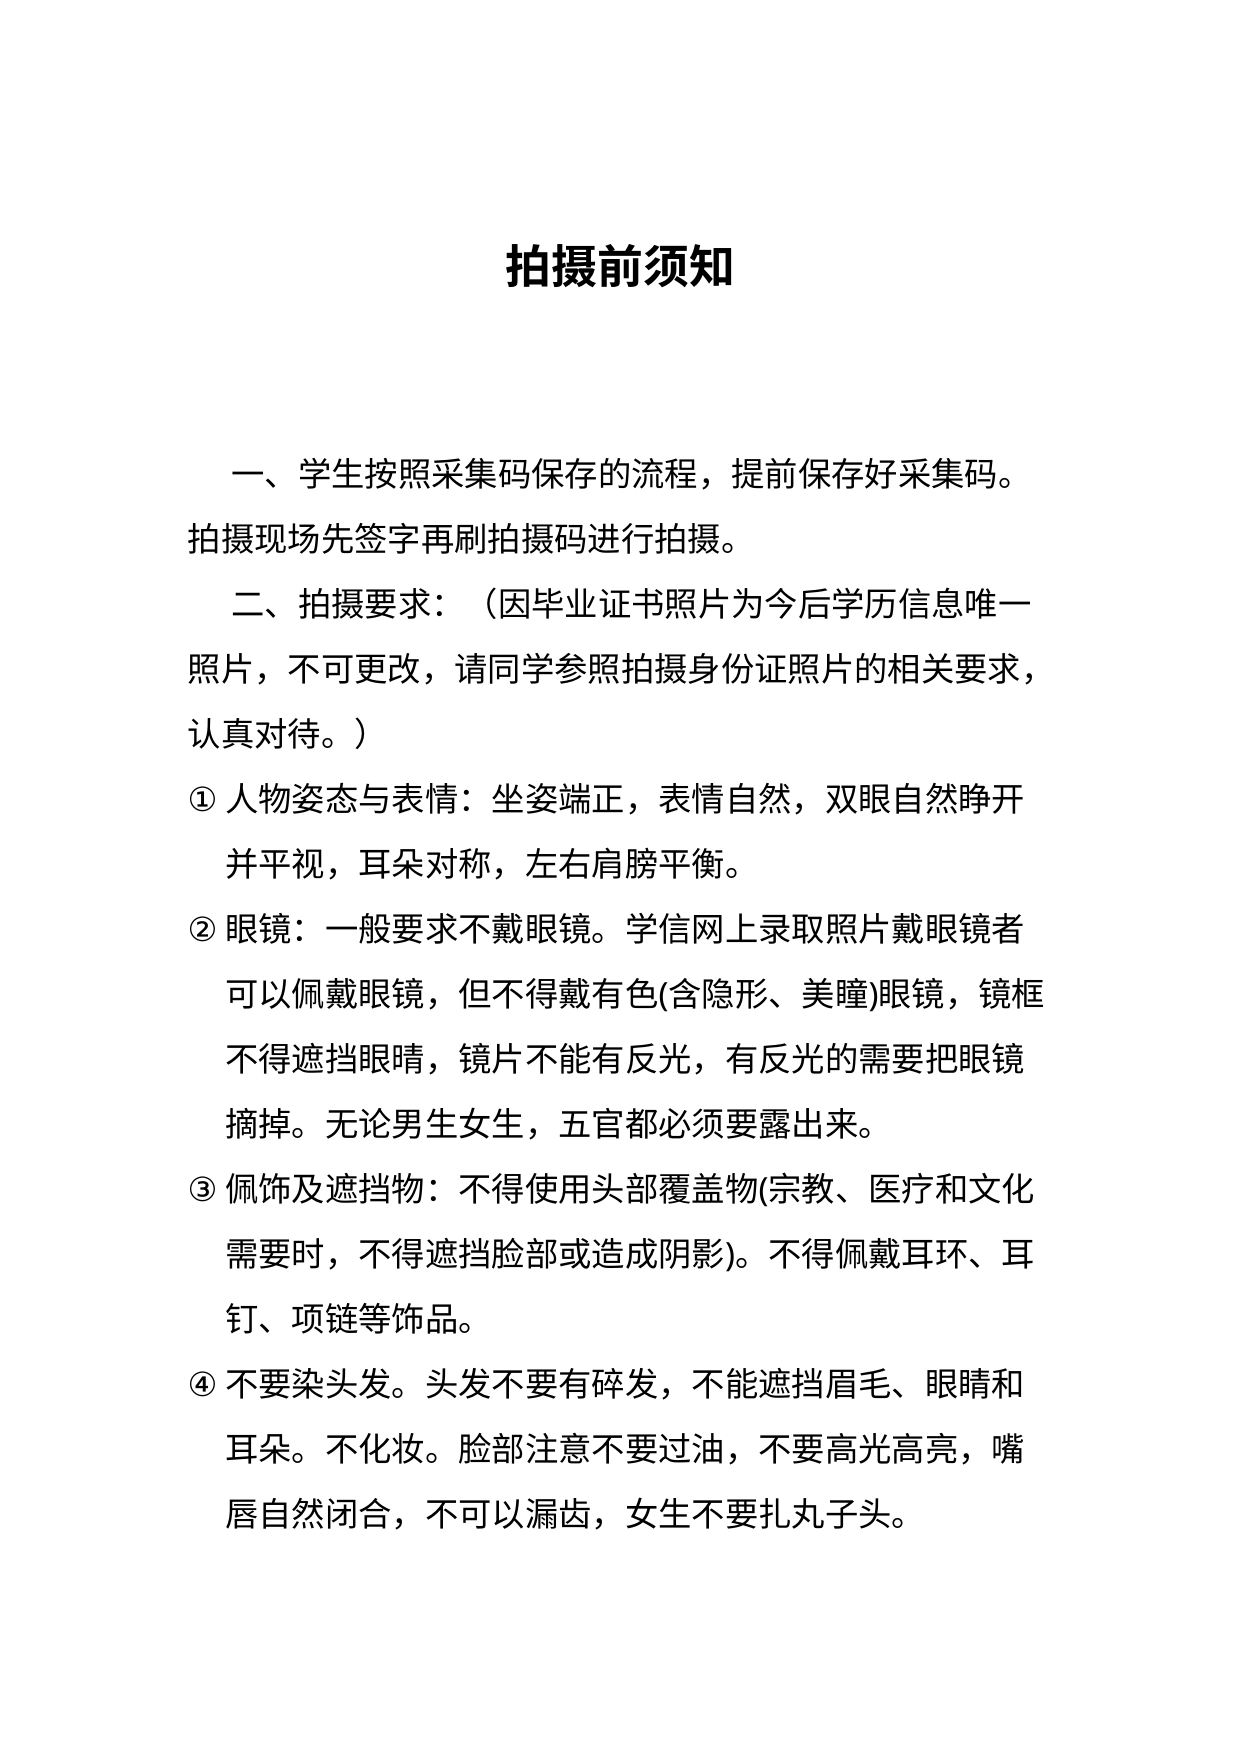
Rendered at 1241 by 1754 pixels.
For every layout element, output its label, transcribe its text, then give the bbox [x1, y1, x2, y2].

list 拍摄要求：（因毕业证书照片为今后学历信息唯一照片，不可更改，请同学参照拍摄身份证照片的相关要求，认真对待。） [187, 570, 1053, 765]
list 眼镜：一般要求不戴眼镜。学信网上录取照片戴眼镜者可以佩戴眼镜，但不得戴有色(含隐形、美瞳)眼镜，镜框不得遮挡眼晴，镜片不能有反光，有反光的需要把眼镜摘掉。无论男生女生，五官都必须要露出来。 [187, 895, 1053, 1155]
list 不要染头发。头发不要有碎发，不能遮挡眉毛、眼睛和耳朵。不化妆。脸部注意不要过油，不要高光高亮，嘴唇自然闭合，不可以漏齿，女生不要扎丸子头。 [187, 1350, 1053, 1545]
list 学生按照采集码保存的流程，提前保存好采集码。拍摄现场先签字再刷拍摄码进行拍摄。 [187, 440, 1053, 570]
list 佩饰及遮挡物：不得使用头部覆盖物(宗教、医疗和文化需要时，不得遮挡脸部或造成阴影)。不得佩戴耳环、耳钉、项链等饰品。 [187, 1155, 1053, 1350]
list 人物姿态与表情：坐姿端正，表情自然，双眼自然睁开并平视，耳朵对称，左右肩膀平衡。 [187, 765, 1053, 895]
subtitle 拍摄前须知 [187, 215, 1053, 313]
